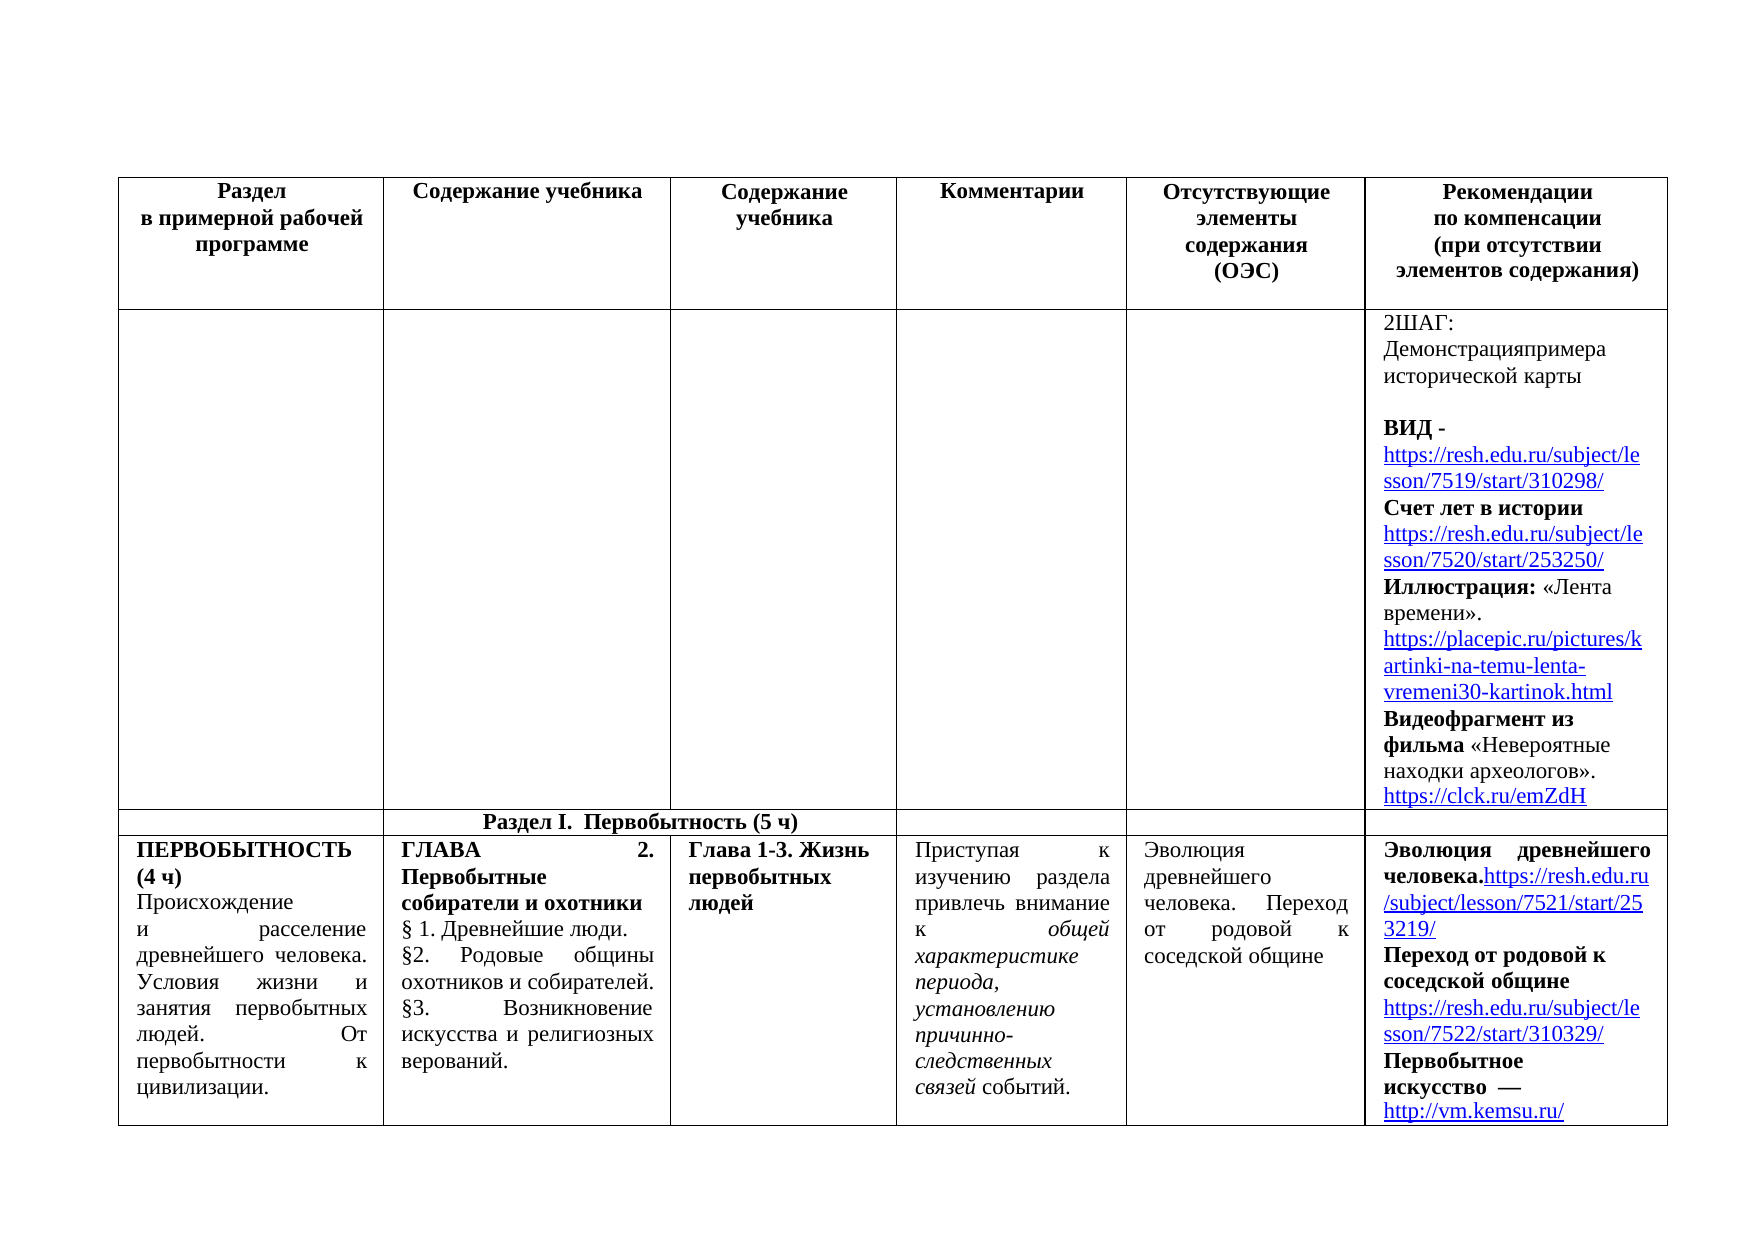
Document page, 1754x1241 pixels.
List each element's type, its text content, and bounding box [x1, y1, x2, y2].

table_cell 2ШАГ: Демонстрацияпримера исторической карты ВИД - https://resh.edu.ru/subject/le sson/7519/start/310298/ Счет лет в истории https://resh.edu.ru/subject/le sson/7520/start/253250/ Иллюстрация: «Лента времени». https://placepic.ru/pictures/k artinki-na-temu-lenta- vremeni30-kartinok.html Видеофрагмент из фильма «Невероятные находки археологов». https://clck.ru/emZdH [1366, 310, 1667, 809]
table_cell [119, 310, 383, 809]
table_cell Приступая к изучению раздела привлечь внимание к общей характеристике периода, установлению причинно- следственных связей событий. [897, 836, 1126, 1125]
table_header Содержание учебника [384, 178, 670, 308]
table_header Раздел в примерной рабочей программе [119, 178, 383, 308]
table_cell Глава 1-3. Жизнь первобытных людей [671, 836, 896, 1125]
table_cell [897, 310, 1126, 809]
table_header Комментарии [897, 178, 1126, 308]
table_header Отсутствующие элементы содержания (ОЭС) [1127, 178, 1364, 308]
table_header Рекомендации по компенсации (при отсутствии элементов содержания) [1366, 178, 1667, 308]
table_cell [671, 310, 896, 809]
table_cell Эволюция древнейшего человека. Переход от родовой к соседской общине [1127, 836, 1364, 1125]
table_cell [1127, 310, 1364, 809]
table_cell [384, 310, 670, 809]
table_header Содержание учебника [671, 178, 896, 308]
table_cell ГЛАВА 2. Первобытные собиратели и охотники § 1. Древнейшие люди. §2. Родовые общины охотников и собирателей. §3. Возникновение искусства и религиозных верований. [384, 836, 670, 1125]
table_cell [1366, 810, 1667, 835]
table_cell [119, 810, 383, 835]
table_cell [1127, 810, 1364, 835]
table_cell [897, 810, 1126, 835]
table_cell Раздел I. Первобытность (5 ч) [384, 810, 896, 835]
table_cell ПЕРВОБЫТНОСТЬ (4 ч) Происхождение и расселение древнейшего человека. Условия жизни и занятия первобытных людей. От первобытности к цивилизации. [119, 836, 383, 1125]
table_cell Эволюция древнейшего человека.https://resh.edu.ru /subject/lesson/7521/start/25 3219/ Переход от родовой к соседской общине https://resh.edu.ru/subject/le sson/7522/start/310329/ Первобытное искусство — http://vm.kemsu.ru/ [1366, 836, 1667, 1125]
